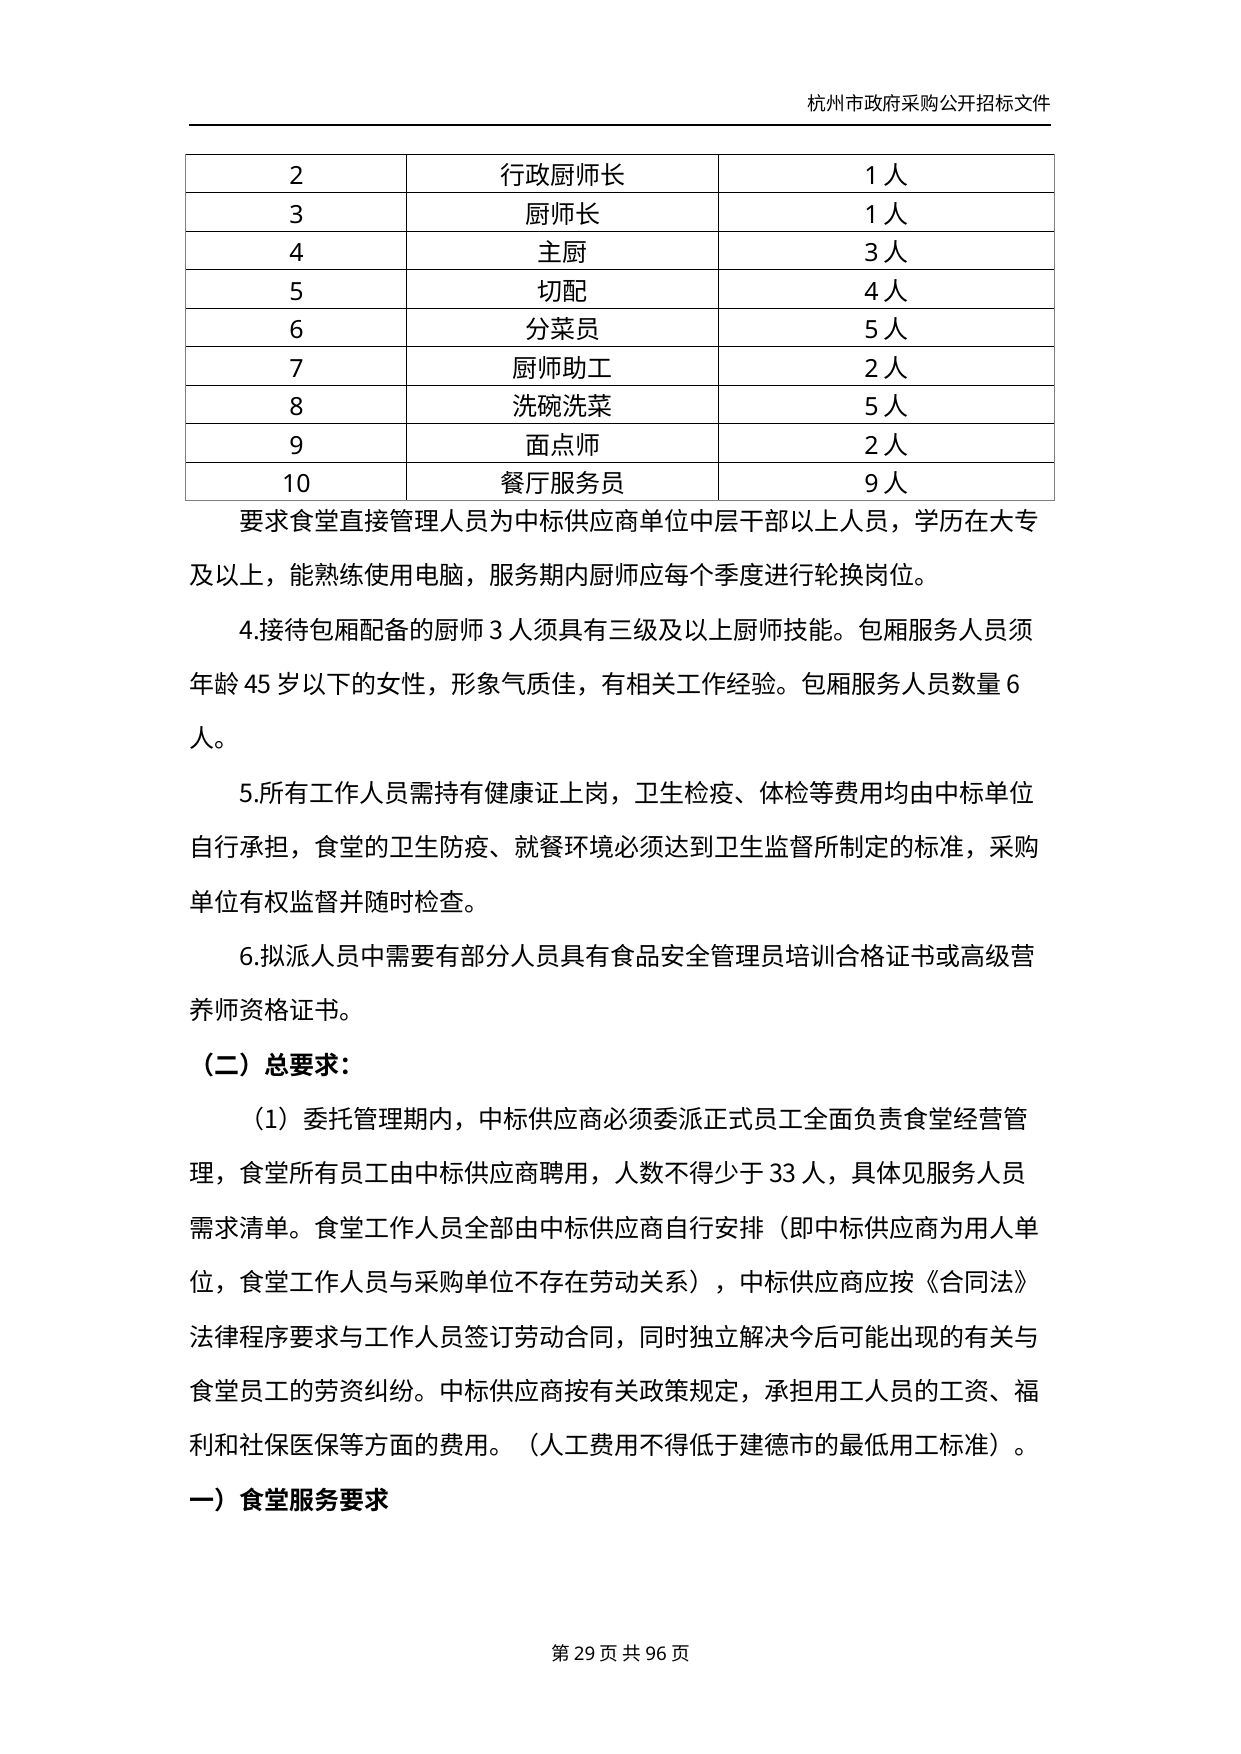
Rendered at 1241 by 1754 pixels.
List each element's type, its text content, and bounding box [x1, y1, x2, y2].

table_cell 厨师长 [407, 193, 718, 231]
text 4.接待包厢配备的厨师3人须具有三级及以上厨师技能。包厢服务人员须年龄45岁以下的女性，形象气质佳，有相关工作经验。包厢服务人员数量6人。 [189, 610, 1051, 755]
table_cell 9 [186, 424, 406, 462]
text （1）委托管理期内，中标供应商必须委派正式员工全面负责食堂经营管理，食堂所有员工由中标供应商聘用，人数不得少于33人，具体见服务人员需求清单。食堂工作人员全部由中标供应商自行安排（即中标供应商为用人单位，食堂工作人员与采购单位不存在劳动关系），中标供应商应按《合同法》法律程序要求与工作人员签订劳动合同，同时独立解决今后可能出现的有关与食堂员工的劳资纠纷。中标供应商按有关政策规定，承担用工人员的工资、福利和社保医保等方面的费用。（人工费用不得低于建德市的最低用工标准）。 [189, 1099, 1051, 1462]
table_cell 洗碗洗菜 [407, 386, 718, 423]
text 一）食堂服务要求 [189, 1480, 1051, 1516]
table_cell 4人 [719, 270, 1054, 308]
table_cell 7 [186, 347, 406, 385]
table_cell 4 [186, 232, 406, 269]
table_cell 3 [186, 193, 406, 231]
table_cell 分菜员 [407, 309, 718, 346]
table_cell 6 [186, 309, 406, 346]
table_cell 餐厅服务员 [407, 463, 718, 500]
table_cell 2人 [719, 424, 1054, 462]
table_cell 2 [186, 155, 406, 192]
table_cell 5人 [719, 309, 1054, 346]
table_cell 2人 [719, 347, 1054, 385]
table_cell 行政厨师长 [407, 155, 718, 192]
table_cell 面点师 [407, 424, 718, 462]
table_cell 厨师助工 [407, 347, 718, 385]
table_cell 3人 [719, 232, 1054, 269]
table_cell 1人 [719, 155, 1054, 192]
table_cell 5人 [719, 386, 1054, 423]
table_cell 5 [186, 270, 406, 308]
table_cell 9人 [719, 463, 1054, 500]
table_cell 主厨 [407, 232, 718, 269]
text 6.拟派人员中需要有部分人员具有食品安全管理员培训合格证书或高级营养师资格证书。 [189, 936, 1051, 1027]
table_cell 切配 [407, 270, 718, 308]
table_cell 8 [186, 386, 406, 423]
table_cell 1人 [719, 193, 1054, 231]
table_cell 10 [186, 463, 406, 500]
text 要求食堂直接管理人员为中标供应商单位中层干部以上人员，学历在大专及以上，能熟练使用电脑，服务期内厨师应每个季度进行轮换岗位。 [189, 501, 1051, 592]
text （二）总要求： [189, 1045, 1051, 1081]
text 5.所有工作人员需持有健康证上岗，卫生检疫、体检等费用均由中标单位自行承担，食堂的卫生防疫、就餐环境必须达到卫生监督所制定的标准，采购单位有权监督并随时检查。 [189, 773, 1051, 918]
